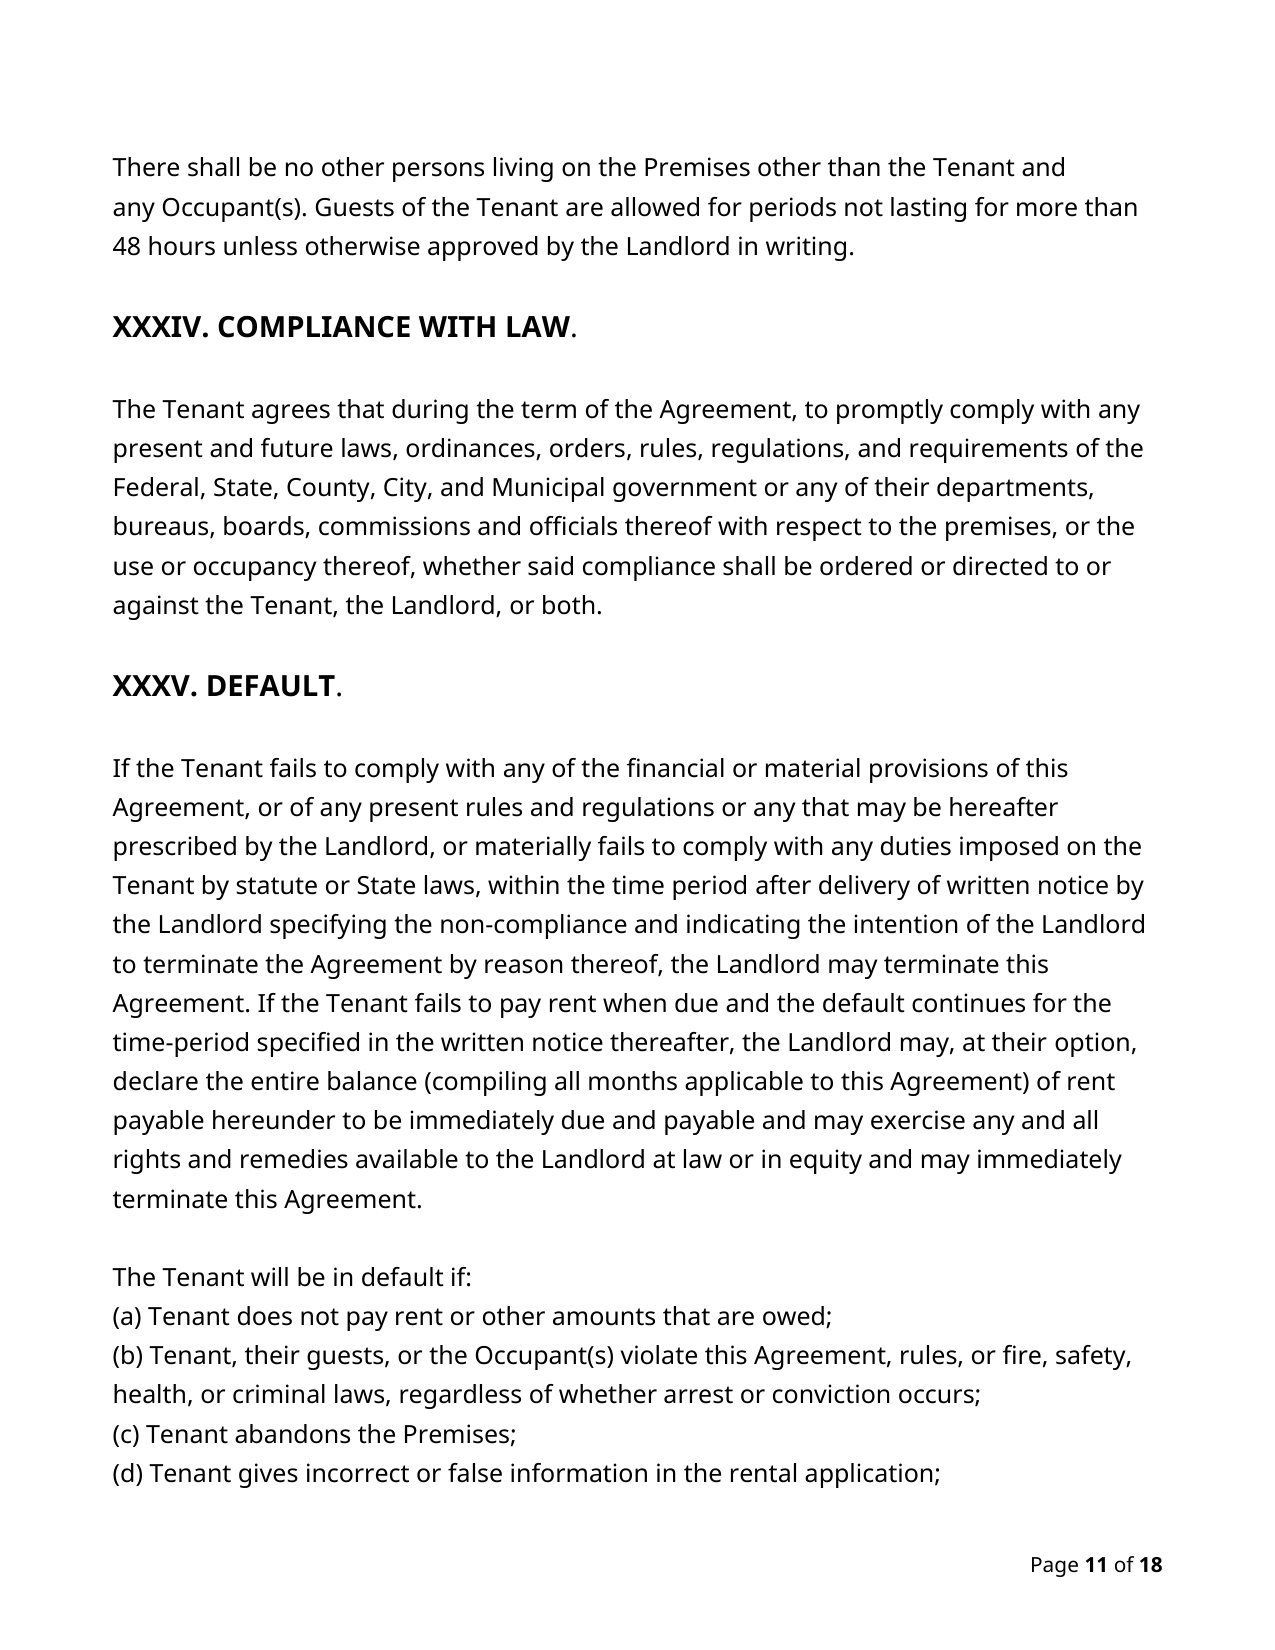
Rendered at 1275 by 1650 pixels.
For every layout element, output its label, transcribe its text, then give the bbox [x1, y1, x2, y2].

text XXXV. DEFAULT. [112, 666, 1162, 705]
text (a) Tenant does not pay rent or other amounts that are owed; [112, 1299, 1162, 1333]
text (d) Tenant gives incorrect or false information in the rental application; [112, 1455, 1162, 1489]
text XXXIV. COMPLIANCE WITH LAW. [112, 307, 1162, 346]
text (c) Tenant abandons the Premises; [112, 1416, 1162, 1450]
text There shall be no other persons living on the Premises other than the Tenant and any Occupant(s). Guests of the Tenant are allowed for periods not lasting for more than 48 hours unless otherwise approved by the Landlord in writing. [112, 150, 1162, 262]
text The Tenant will be in default if: [112, 1259, 1162, 1294]
text The Tenant agrees that during the term of the Agreement, to promptly comply with any present and future laws, ordinances, orders, rules, regulations, and requirements of the Federal, State, County, City, and Municipal government or any of their departments, bureaus, boards, commissions and officials thereof with respect to the premises, or the use or occupancy thereof, whether said compliance shall be ordered or directed to or against the Tenant, the Landlord, or both. [112, 391, 1162, 621]
text If the Tenant fails to comply with any of the financial or material provisions of this Agreement, or of any present rules and regulations or any that may be hereafter prescribed by the Landlord, or materially fails to comply with any duties imposed on the Tenant by statute or State laws, within the time period after delivery of written notice by the Landlord specifying the non-compliance and indicating the intention of the Landlord to terminate the Agreement by reason thereof, the Landlord may terminate this Agreement. If the Tenant fails to pay rent when due and the default continues for the time-period specified in the written notice thereafter, the Landlord may, at their option, declare the entire balance (compiling all months applicable to this Agreement) of rent payable hereunder to be immediately due and payable and may exercise any and all rights and remedies available to the Landlord at law or in equity and may immediately terminate this Agreement. [112, 750, 1162, 1215]
text (b) Tenant, their guests, or the Occupant(s) violate this Agreement, rules, or fire, safety, health, or criminal laws, regardless of whether arrest or conviction occurs; [112, 1338, 1162, 1411]
